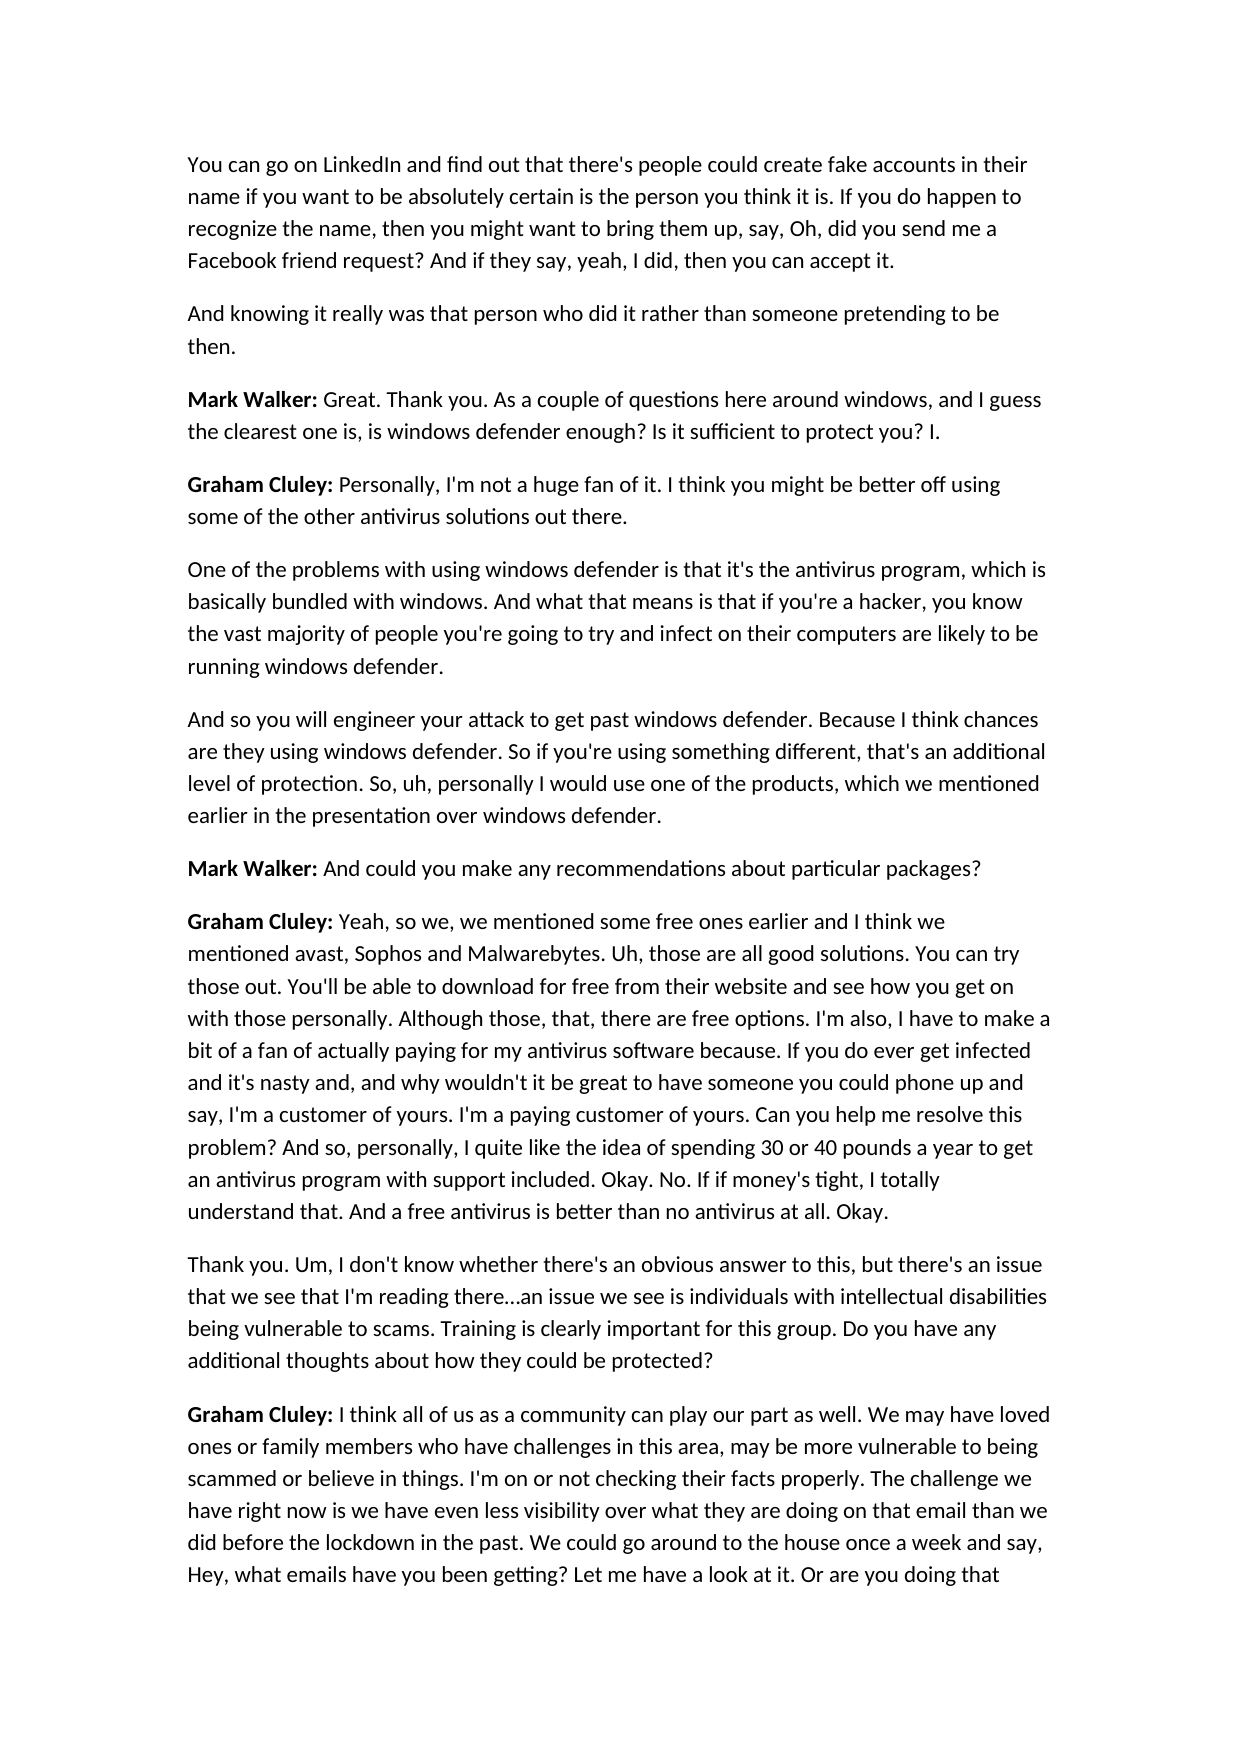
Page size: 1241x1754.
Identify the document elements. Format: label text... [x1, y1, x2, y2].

text Mark Walker: And could you make any recommendations about particular packages? [187, 854, 1053, 882]
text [187, 1400, 1053, 1589]
text Graham Cluley: Yeah, so we, we mentioned some free ones earlier and I think we mentioned avast, Sophos and Malwarebytes. Uh, those are all good solutions. You can try those out. You'll be able to download for free from their website and see how you get on with those personally. Although those, that, there are free options. I'm also, I have to make a bit of a fan of actually paying for my antivirus software because. If you do ever get infected and it's nasty and, and why wouldn't it be great to have someone you could phone up and say, I'm a customer of yours. I'm a paying customer of yours. Can you help me resolve this problem? And so, personally, I quite like the idea of spending 30 or 40 pounds a year to get an antivirus program with support included. Okay. No. If if money's tight, I totally understand that. And a free antivirus is better than no antivirus at all. Okay. [187, 907, 1053, 1225]
text Graham Cluley: Personally, I'm not a huge fan of it. I think you might be better off using some of the other antivirus solutions out there. [187, 470, 1053, 530]
text Thank you. Um, I don't know whether there's an obvious answer to this, but there's an issue that we see that I'm reading there…an issue we see is individuals with intellectual disabilities being vulnerable to scams. Training is clearly important for this group. Do you have any additional thoughts about how they could be protected? [187, 1250, 1053, 1375]
text Mark Walker: Great. Thank you. As a couple of questions here around windows, and I guess the clearest one is, is windows defender enough? Is it sufficient to protect you? I. [187, 385, 1053, 445]
text One of the problems with using windows defender is that it's the antivirus program, which is basically bundled with windows. And what that means is that if you're a hacker, you know the vast majority of people you're going to try and infect on their computers are likely to be running windows defender. [187, 555, 1053, 680]
text And so you will engineer your attack to get past windows defender. Because I think chances are they using windows defender. So if you're using something different, that's an additional level of protection. So, uh, personally I would use one of the products, which we mentioned earlier in the presentation over windows defender. [187, 705, 1053, 829]
text You can go on LinkedIn and find out that there's people could create fake accounts in their name if you want to be absolutely certain is the person you think it is. If you do happen to recognize the name, then you might want to bring them up, say, Oh, did you send me a Facebook friend request? And if they say, yeah, I did, then you can accept it. [187, 150, 1053, 274]
text And knowing it really was that person who did it rather than someone pretending to be then. [187, 299, 1053, 360]
